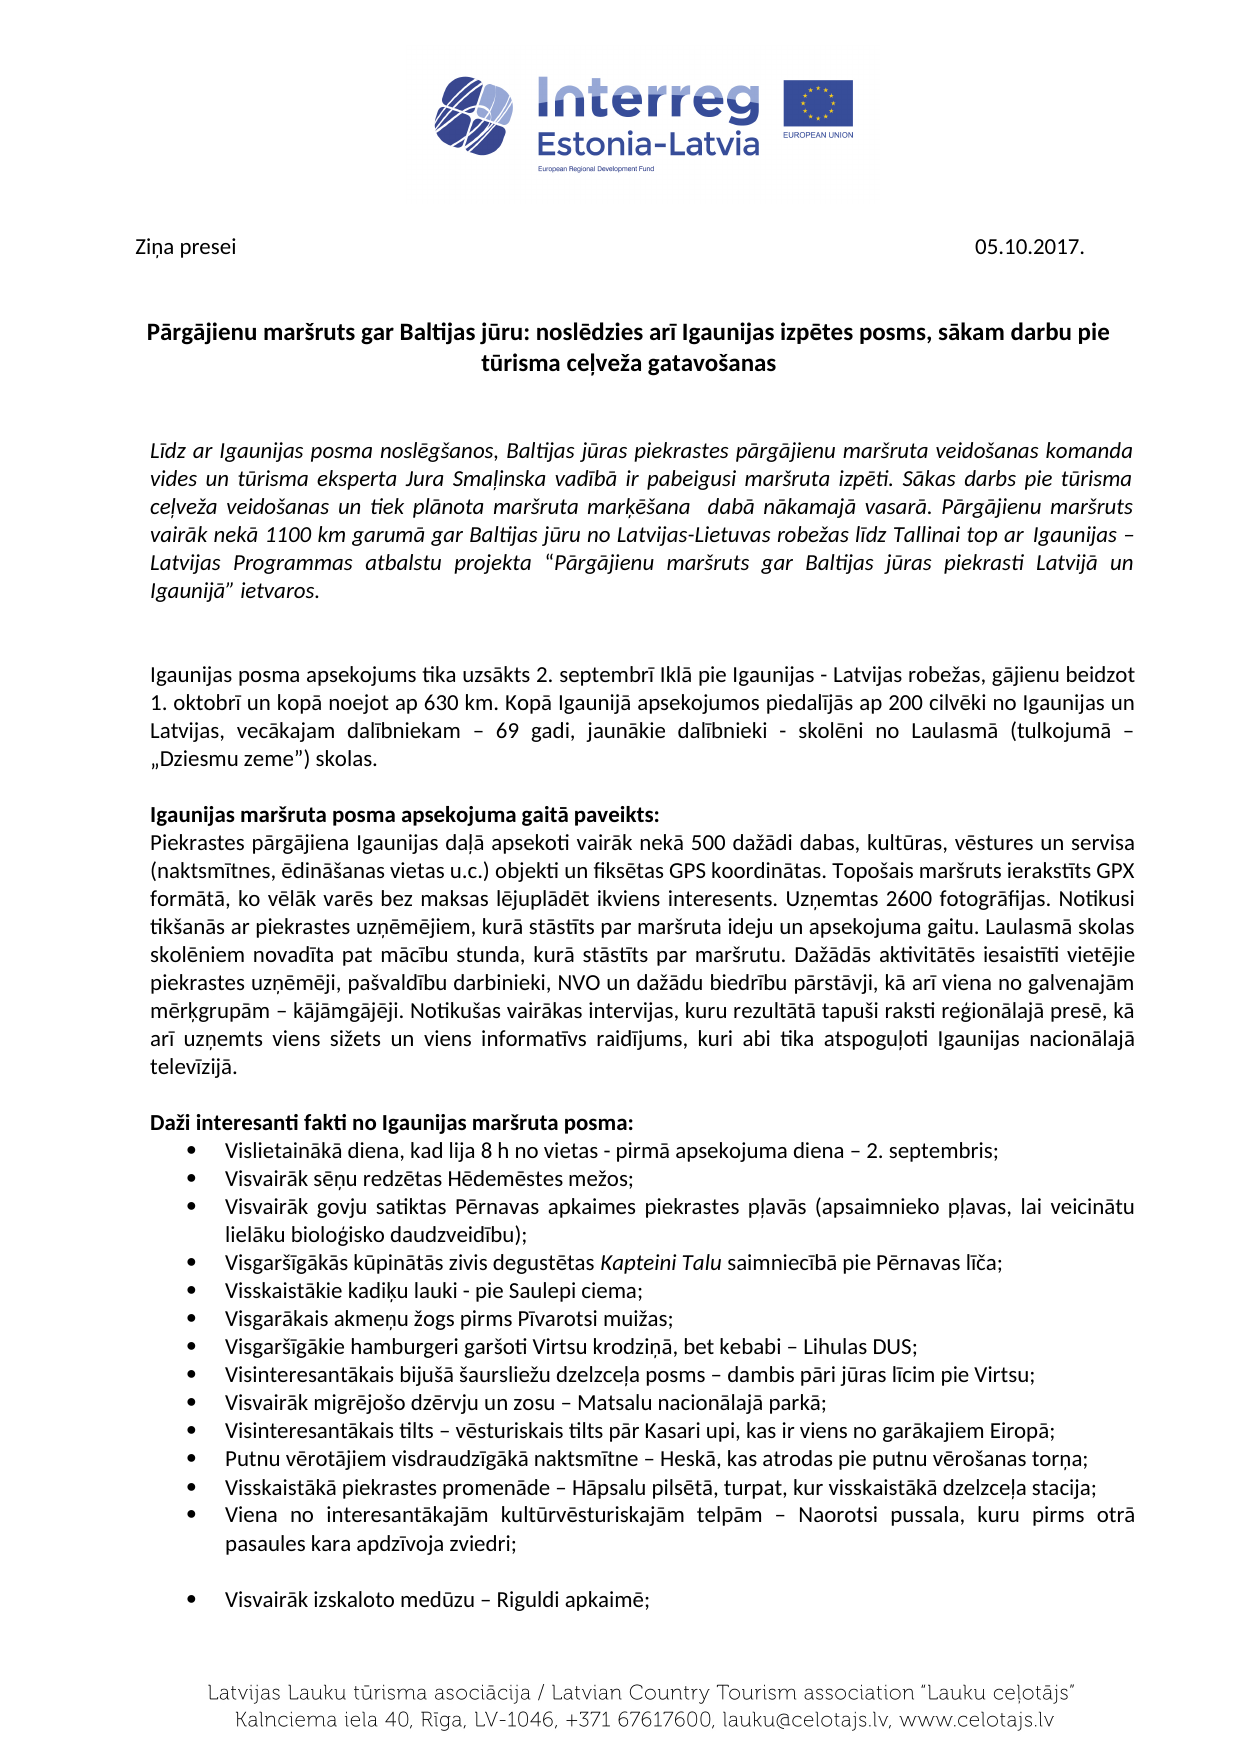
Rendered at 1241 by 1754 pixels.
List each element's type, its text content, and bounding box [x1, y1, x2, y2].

text Daži interesanti fakti no Igaunijas maršruta posma: [150, 1108, 1137, 1136]
text Ziņa presei 05.10.2017. [135, 232, 1137, 260]
text Igaunijas maršruta posma apsekojuma gaitā paveikts: [150, 800, 1137, 828]
list Visvairāk izskaloto medūzu – Riguldi apkaimē; [187, 1585, 1137, 1613]
list Visvairāk govju satiktas Pērnavas apkaimes piekrastes pļavās (apsaimnieko pļavas, lai veicinātu lielāku bioloģisko daudzveidību); [187, 1192, 1137, 1248]
list Putnu vērotājiem visdraudzīgākā naktsmītne – Heskā, kas atrodas pie putnu vērošanas torņa; [187, 1444, 1137, 1473]
list Visvairāk sēņu redzētas Hēdemēstes mežos; [187, 1164, 1137, 1192]
text Pārgājienu maršruts gar Baltijas jūru: noslēdzies arī Igaunijas izpētes posms, sākam darbu pie tūrisma ceļveža gatavošanas [120, 316, 1137, 377]
picture [406, 45, 880, 204]
list Visgaršīgākie hamburgeri garšoti Virtsu krodziņā, bet kebabi – Lihulas DUS; [187, 1332, 1137, 1361]
list Visvairāk migrējošo dzērvju un zosu – Matsalu nacionālajā parkā; [187, 1388, 1137, 1417]
list Viena no interesantākajām kultūrvēsturiskajām telpām – Naorotsi pussala, kuru pirms otrā pasaules kara apdzīvoja zviedri; [187, 1501, 1137, 1557]
list Visskaistākā piekrastes promenāde – Hāpsalu pilsētā, turpat, kur visskaistākā dzelzceļa stacija; [187, 1473, 1137, 1501]
list Vislietainākā diena, kad lija 8 h no vietas - pirmā apsekojuma diena – 2. septembris; [187, 1136, 1137, 1164]
text Līdz ar Igaunijas posma noslēgšanos, Baltijas jūras piekrastes pārgājienu maršruta veidošanas komanda vides un tūrisma eksperta Jura Smaļinska vadībā ir pabeigusi maršruta izpēti. Sākas darbs pie tūrisma ceļveža veidošanas un tiek plānota maršruta marķēšana dabā nākamajā vasarā. Pārgājienu maršruts vairāk nekā 1100 km garumā gar Baltijas jūru no Latvijas-Lietuvas robežas līdz Tallinai top ar Igaunijas – Latvijas Programmas atbalstu projekta “Pārgājienu maršruts gar Baltijas jūras piekrasti Latvijā un Igaunijā” ietvaros. [150, 436, 1137, 604]
list Visinteresantākais bijušā šaursliežu dzelzceļa posms – dambis pāri jūras līcim pie Virtsu; [187, 1361, 1137, 1388]
text Igaunijas posma apsekojums tika uzsākts 2. septembrī Iklā pie Igaunijas - Latvijas robežas, gājienu beidzot 1. oktobrī un kopā noejot ap 630 km. Kopā Igaunijā apsekojumos piedalījās ap 200 cilvēki no Igaunijas un Latvijas, vecākajam dalībniekam – 69 gadi, jaunākie dalībnieki - skolēni no Laulasmā (tulkojumā – „Dziesmu zeme”) skolas. [150, 660, 1137, 772]
list Visgaršīgākās kūpinātās zivis degustētas Kapteini Talu saimniecībā pie Pērnavas līča; [187, 1248, 1137, 1276]
picture [173, 1655, 1114, 1754]
text Piekrastes pārgājiena Igaunijas daļā apsekoti vairāk nekā 500 dažādi dabas, kultūras, vēstures un servisa (naktsmītnes, ēdināšanas vietas u.c.) objekti un fiksētas GPS koordinātas. Topošais maršruts ierakstīts GPX formātā, ko vēlāk varēs bez maksas lējuplādēt ikviens interesents. Uzņemtas 2600 fotogrāfijas. Notikusi tikšanās ar piekrastes uzņēmējiem, kurā stāstīts par maršruta ideju un apsekojuma gaitu. Laulasmā skolas skolēniem novadīta pat mācību stunda, kurā stāstīts par maršrutu. Dažādās aktivitātēs iesaistīti vietējie piekrastes uzņēmēji, pašvaldību darbinieki, NVO un dažādu biedrību pārstāvji, kā arī viena no galvenajām mērķgrupām – kājāmgājēji. Notikušas vairākas intervijas, kuru rezultātā tapuši raksti reģionālajā presē, kā arī uzņemts viens sižets un viens informatīvs raidījums, kuri abi tika atspoguļoti Igaunijas nacionālajā televīzijā. [150, 828, 1137, 1080]
list Visskaistākie kadiķu lauki - pie Saulepi ciema; [187, 1276, 1137, 1304]
list Visinteresantākais tilts – vēsturiskais tilts pār Kasari upi, kas ir viens no garākajiem Eiropā; [187, 1417, 1137, 1444]
list Visgarākais akmeņu žogs pirms Pīvarotsi muižas; [187, 1304, 1137, 1332]
